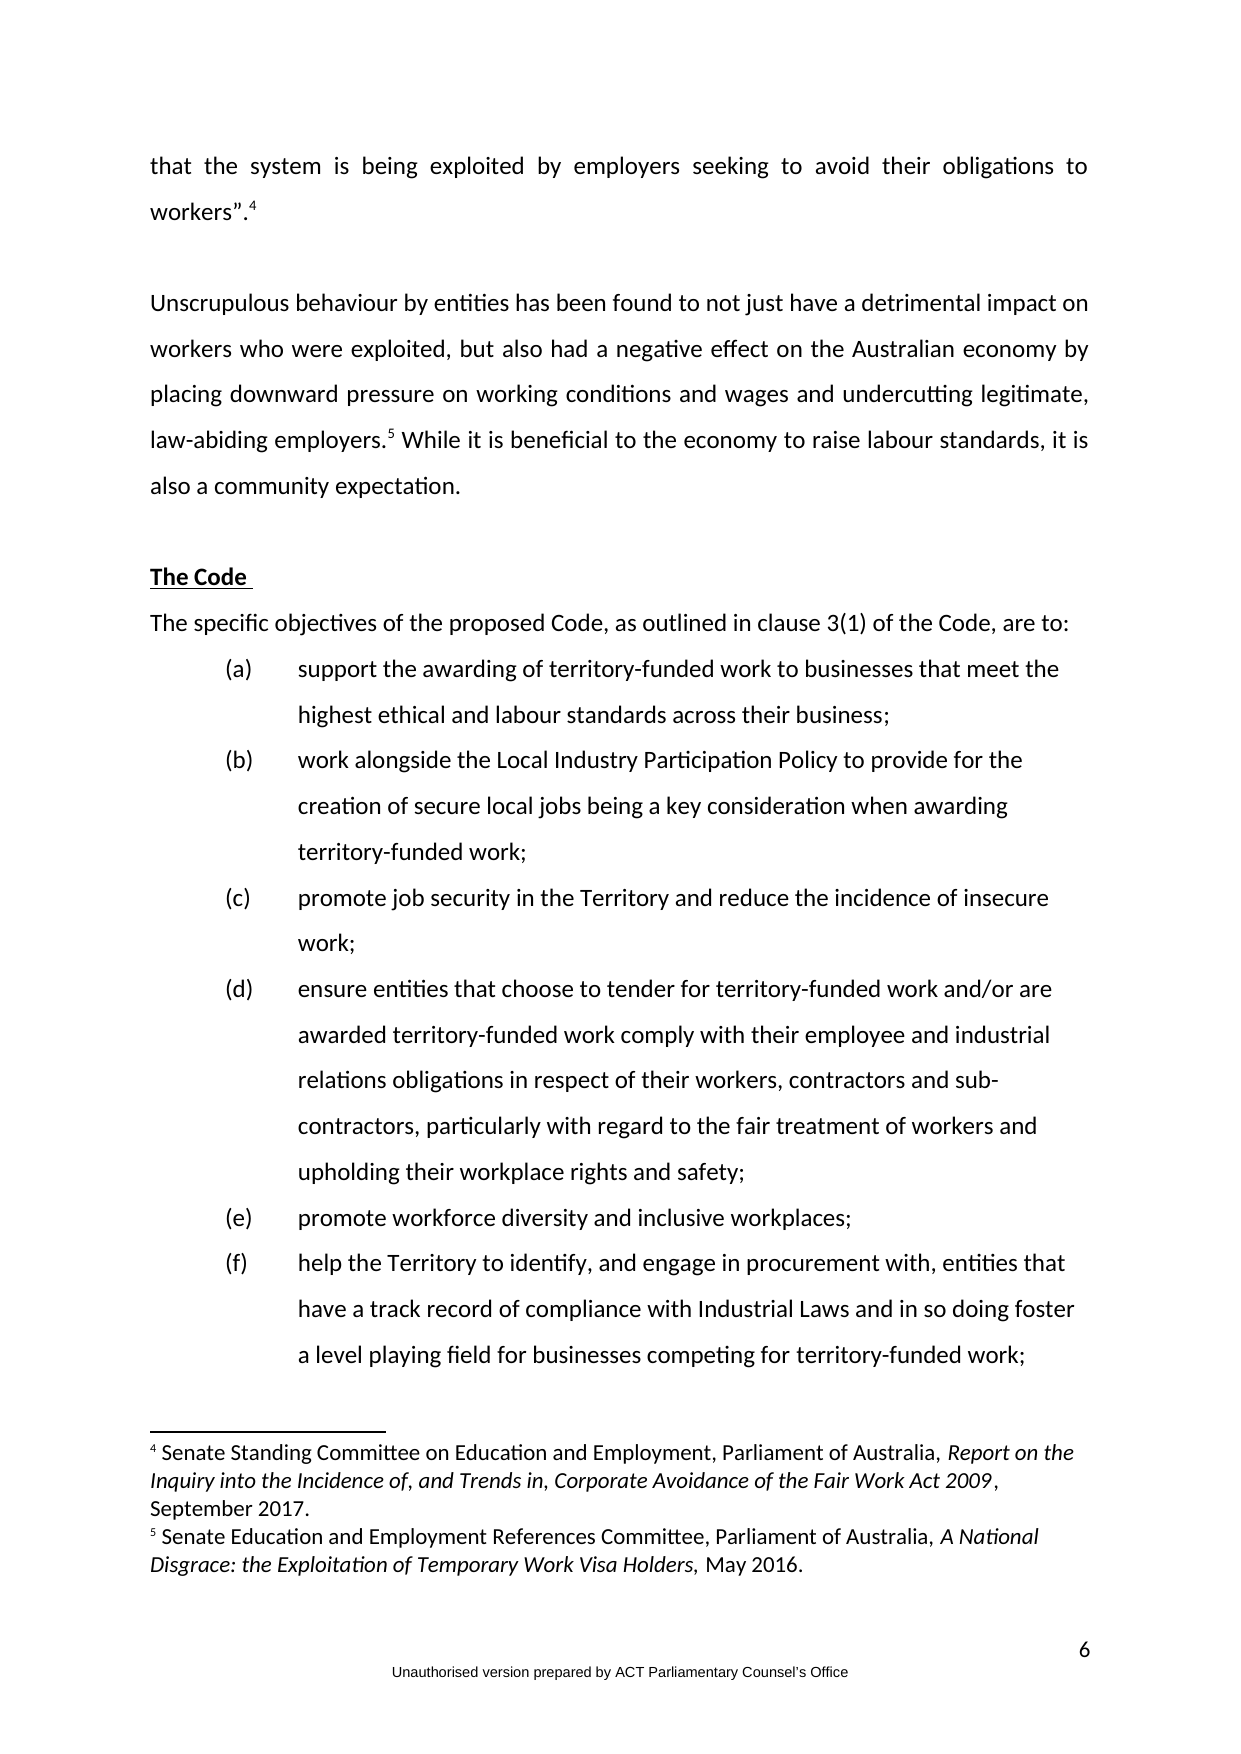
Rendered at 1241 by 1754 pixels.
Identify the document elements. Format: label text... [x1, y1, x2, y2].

text The specific objectives of the proposed Code, as outlined in clause 3(1) of the Code, are to: [150, 607, 1090, 638]
list help the Territory to identify, and engage in procurement with, entities that have a track record of compliance with Industrial Laws and in so doing foster a level playing field for businesses competing for territory-funded work; [225, 1247, 1090, 1369]
list ensure entities that choose to tender for territory-funded work and/or are awarded territory-funded work comply with their employee and industrial relations obligations in respect of their workers, contractors and sub-contractors, particularly with regard to the fair treatment of workers and upholding their workplace rights and safety; [225, 973, 1090, 1187]
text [150, 150, 1090, 226]
list support the awarding of territory-funded work to businesses that meet the highest ethical and labour standards across their business; [225, 653, 1090, 729]
list promote workforce diversity and inclusive workplaces; [225, 1202, 1090, 1232]
list work alongside the Local Industry Participation Policy to provide for the creation of secure local jobs being a key consideration when awarding territory-funded work; [225, 744, 1090, 866]
list promote job security in the Territory and reduce the incidence of insecure work; [225, 882, 1090, 958]
text The Code [150, 562, 1090, 592]
text Unscrupulous behaviour by entities has been found to not just have a detrimental impact on workers who were exploited, but also had a negative effect on the Australian economy by placing downward pressure on working conditions and wages and undercutting legitimate, law-abiding employers. While it is beneficial to the economy to raise labour standards, it is also a community expectation. [150, 287, 1090, 501]
